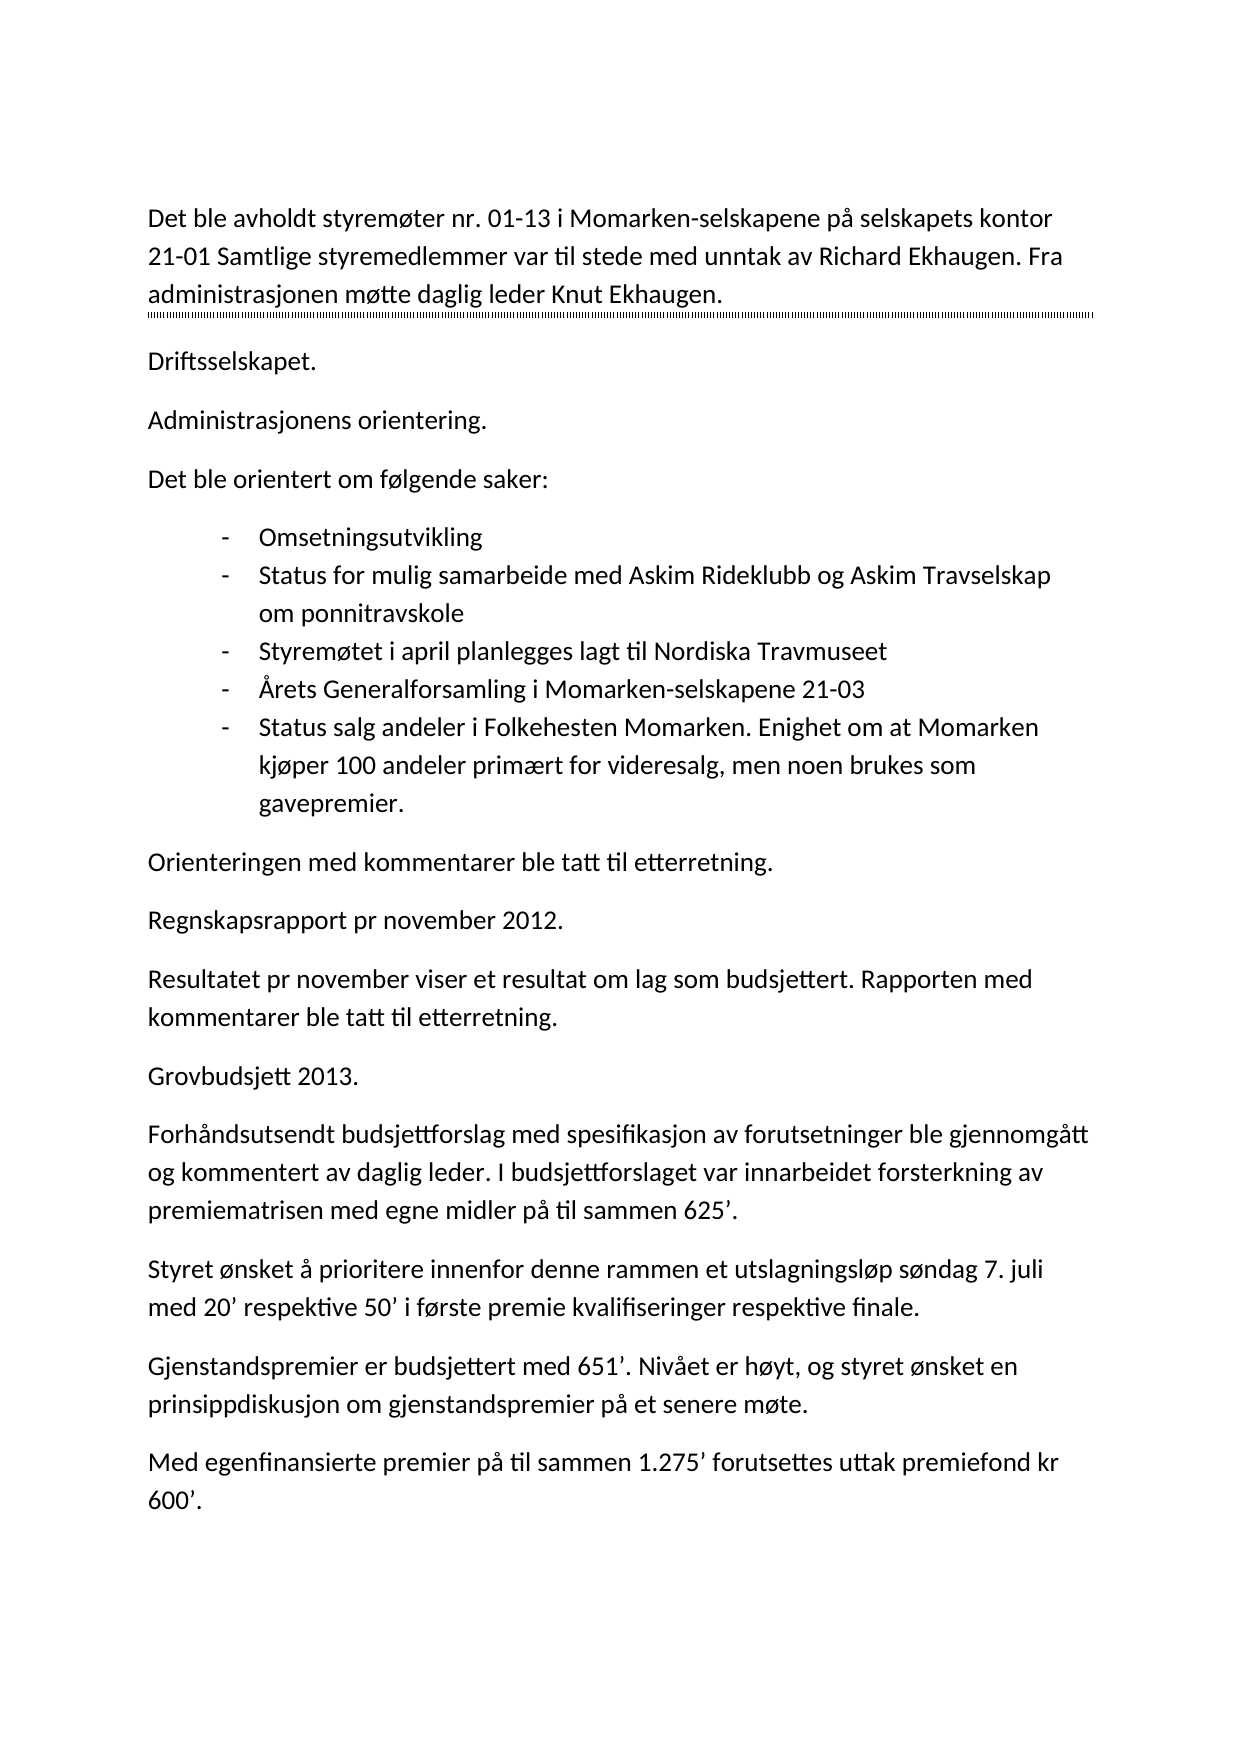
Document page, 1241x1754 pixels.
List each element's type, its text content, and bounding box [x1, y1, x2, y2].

text Det ble orientert om følgende saker: [148, 462, 1093, 495]
list Status for mulig samarbeide med Askim Rideklubb og Askim Travselskap om ponnitravskole [221, 558, 1093, 629]
list Årets Generalforsamling i Momarken-selskapene 21-03 [221, 672, 1093, 705]
text Regnskapsrapport pr november 2012. [148, 903, 1093, 936]
text Med egenfinansierte premier på til sammen 1.275’ forutsettes uttak premiefond kr 600’. [148, 1446, 1093, 1516]
text Forhåndsutsendt budsjettforslag med spesifikasjon av forutsetninger ble gjennomgått og kommentert av daglig leder. I budsjettforslaget var innarbeidet forsterkning av premiematrisen med egne midler på til sammen 625’. [148, 1118, 1093, 1226]
text Gjenstandspremier er budsjettert med 651’. Nivået er høyt, og styret ønsket en prinsippdiskusjon om gjenstandspremier på et senere møte. [148, 1349, 1093, 1420]
list Styremøtet i april planlegges lagt til Nordiska Travmuseet [221, 634, 1093, 667]
list Status salg andeler i Folkehesten Momarken. Enighet om at Momarken kjøper 100 andeler primært for videresalg, men noen brukes som gavepremier. [221, 710, 1093, 819]
text Driftsselskapet. [148, 344, 1093, 377]
text Orienteringen med kommentarer ble tatt til etterretning. [148, 845, 1093, 878]
text Resultatet pr november viser et resultat om lag som budsjettert. Rapporten med kommentarer ble tatt til etterretning. [148, 962, 1093, 1033]
text Grovbudsjett 2013. [148, 1059, 1093, 1092]
text Administrasjonens orientering. [148, 403, 1093, 436]
text Styret ønsket å prioritere innenfor denne rammen et utslagningsløp søndag 7. juli med 20’ respektive 50’ i første premie kvalifiseringer respektive finale. [148, 1252, 1093, 1323]
list Omsetningsutvikling [221, 521, 1093, 553]
text Det ble avholdt styremøter nr. 01-13 i Momarken-selskapene på selskapets kontor 21-01 Samtlige styremedlemmer var til stede med unntak av Richard Ekhaugen. Fra administrasjonen møtte daglig leder Knut Ekhaugen. [148, 201, 1093, 318]
